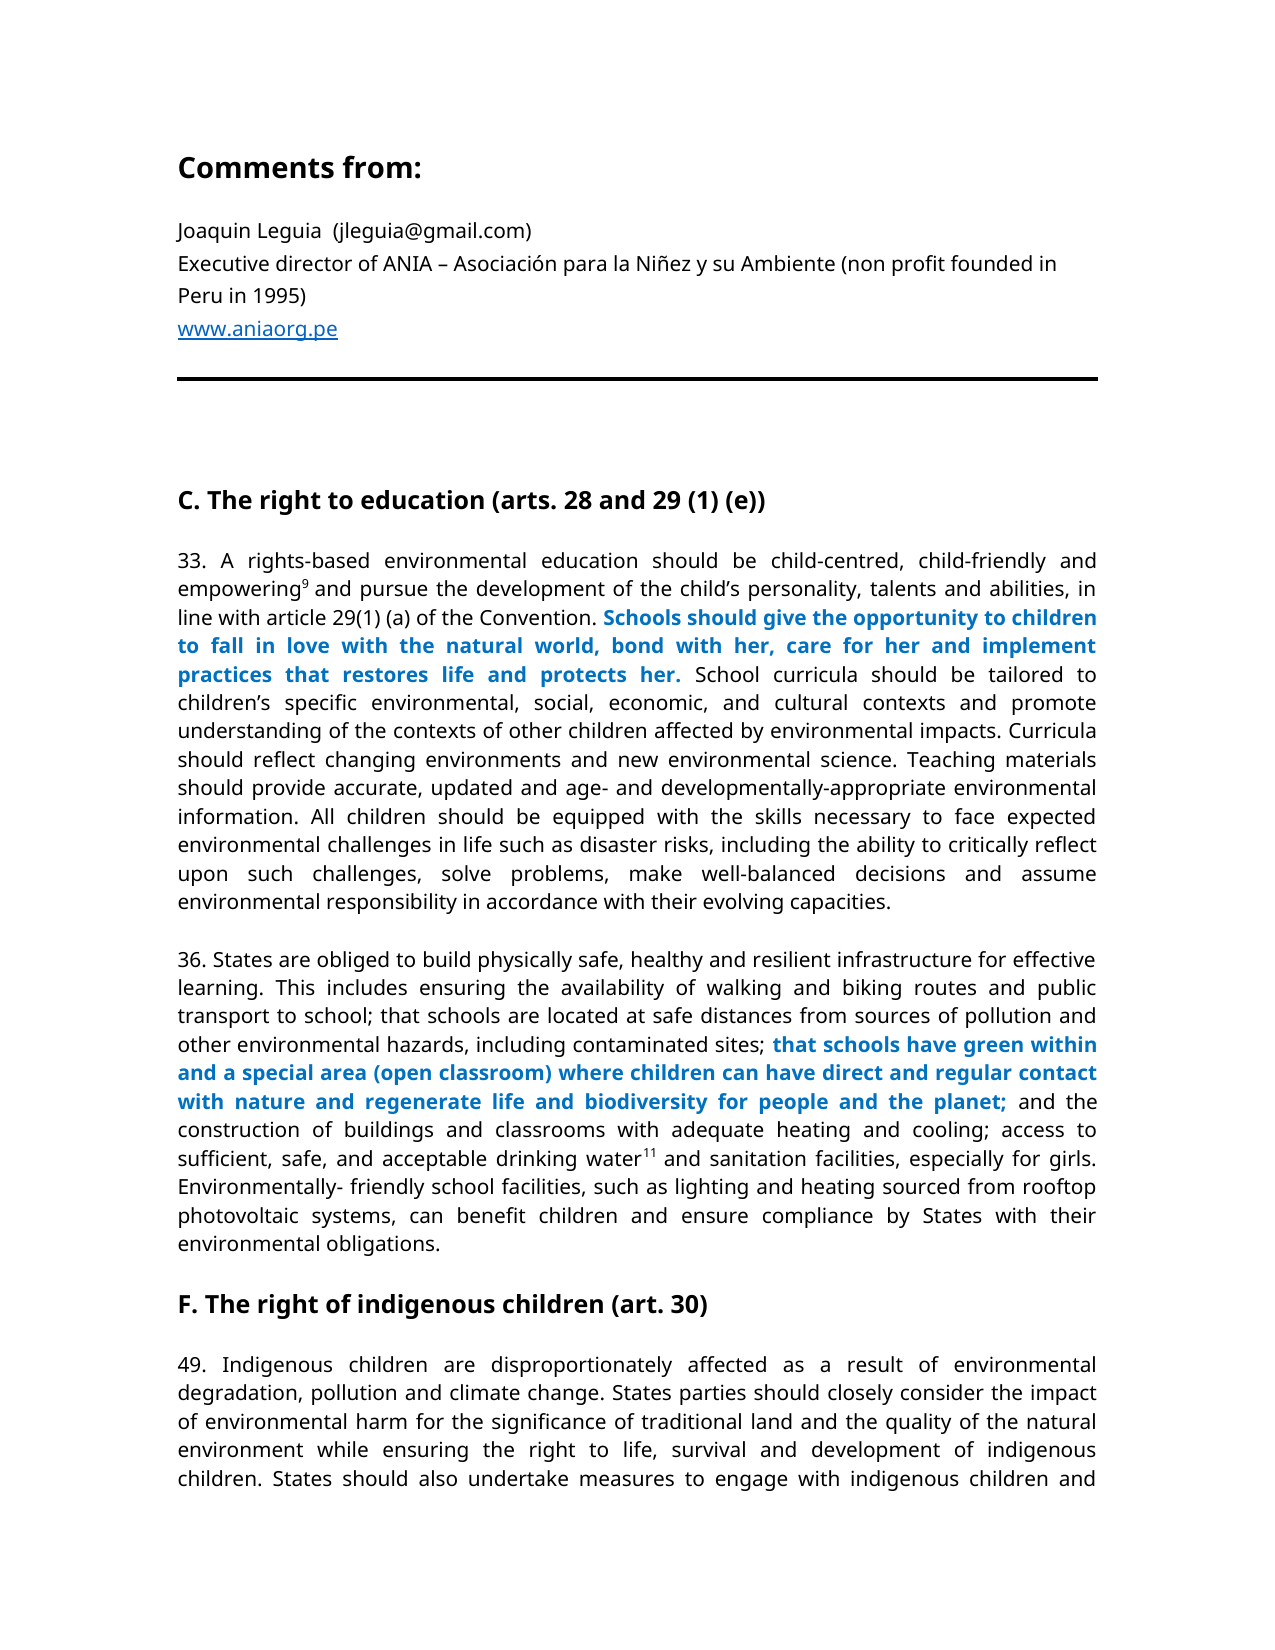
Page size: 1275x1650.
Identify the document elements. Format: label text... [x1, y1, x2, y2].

text Executive director of ANIA – Asociación para la Niñez y su Ambiente (non profit founded in Peru in 1995) [177, 249, 1098, 310]
text 36. States are obliged to build physically safe, healthy and resilient infrastructure for effective learning. This includes ensuring the availability of walking and biking routes and public transport to school; that schools are located at safe distances from sources of pollution and other environmental hazards, including contaminated sites; that schools have green within and a special area (open classroom) where children can have direct and regular contact with nature and regenerate life and biodiversity for people and the planet; and the construction of buildings and classrooms with adequate heating and cooling; access to sufficient, safe, and acceptable drinking water11 and sanitation facilities, especially for girls. Environmentally- friendly school facilities, such as lighting and heating sourced from rooftop photovoltaic systems, can benefit children and ensure compliance by States with their environmental obligations. [177, 945, 1098, 1258]
text Joaquin Leguia (jleguia@gmail.com) [177, 216, 1098, 245]
text Comments from: [177, 148, 1098, 187]
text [177, 1350, 1098, 1492]
text 33. A rights-based environmental education should be child-centred, child-friendly and empowering9 and pursue the development of the child’s personality, talents and abilities, in line with article 29(1) (a) of the Convention. Schools should give the opportunity to children to fall in love with the natural world, bond with her, care for her and implement practices that restores life and protects her. School curricula should be tailored to children’s specific environmental, social, economic, and cultural contexts and promote understanding of the contexts of other children affected by environmental impacts. Curricula should reflect changing environments and new environmental science. Teaching materials should provide accurate, updated and age- and developmentally-appropriate environmental information. All children should be equipped with the skills necessary to face expected environmental challenges in life such as disaster risks, including the ability to critically reflect upon such challenges, solve problems, make well-balanced decisions and assume environmental responsibility in accordance with their evolving capacities. [177, 546, 1098, 916]
text F. The right of indigenous children (art. 30) [177, 1287, 1098, 1321]
text www.aniaorg.pe [177, 314, 1098, 343]
text C. The right to education (arts. 28 and 29 (1) (e)) [177, 483, 1098, 517]
